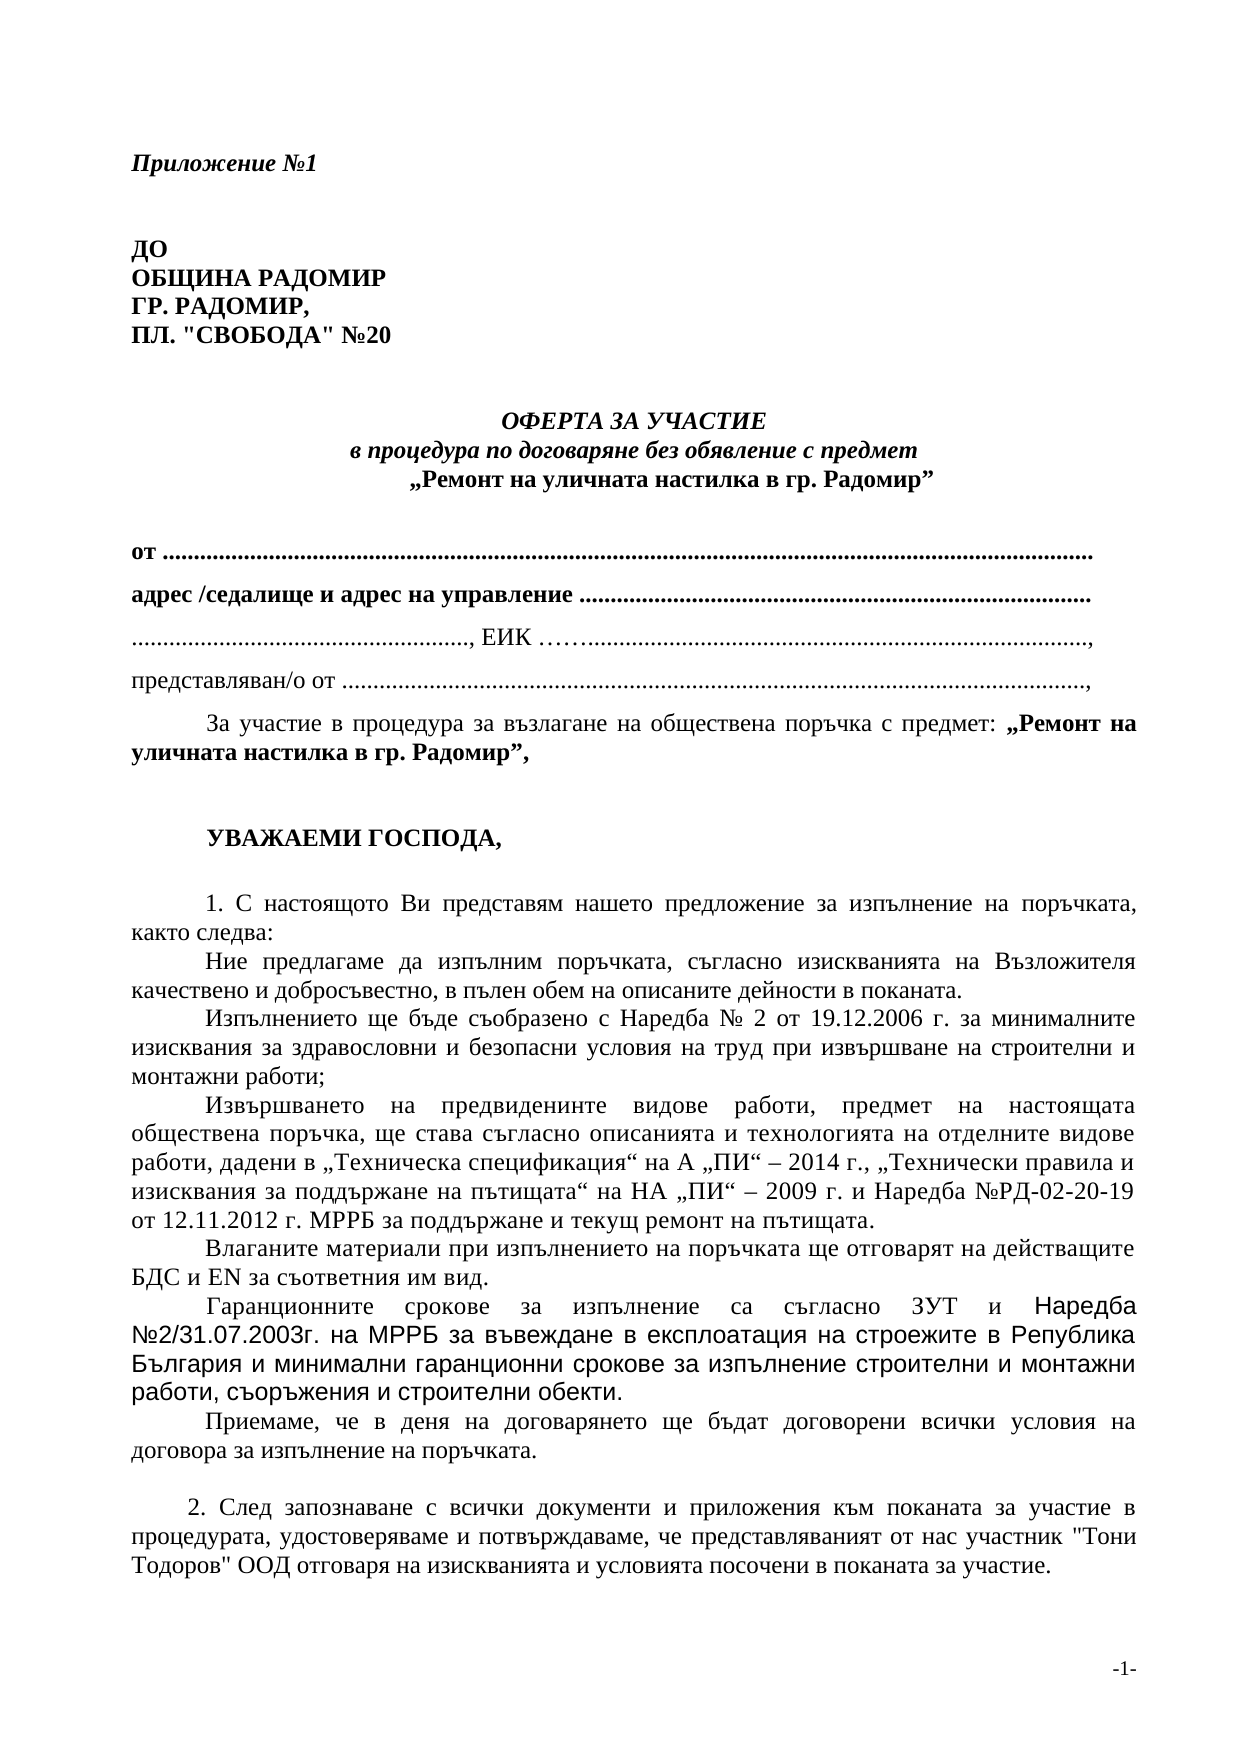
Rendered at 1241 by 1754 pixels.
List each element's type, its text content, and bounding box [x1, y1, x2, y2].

text Извършването на предвиденинте видове работи, предмет на настоящата обществена поръчка, ще става съгласно описанията и технологията на отделните видове работи, дадени в „Техническа спецификация“ на А „ПИ“ – 2014 г., „Технически правила и изисквания за поддържане на пътищата“ на НА „ПИ“ – 2009 г. и Наредба №РД-02-20-19 от 12.11.2012 г. МРРБ за поддържане и текущ ремонт на пътищата. [131, 1090, 1137, 1233]
text ОБЩИНА РАДОМИР [131, 263, 1137, 291]
text ПЛ. "СВОБОДА" №20 [131, 320, 1137, 349]
text Приложение №1 [131, 148, 1137, 176]
text Гаранционните срокове за изпълнение са съгласно ЗУТ и Наредба №2/31.07.2003г. на МРРБ за въвеждане в експлоатация на строежите в Република България и минимални гаранционни срокове за изпълнение строителни и монтажни работи, съоръжения и строителни обекти. [131, 1291, 1137, 1406]
text Ние предлагаме да изпълним поръчката, съгласно изискванията на Възложителя качествено и добросъвестно, в пълен обем на описаните дейности в поканата. [131, 946, 1137, 1003]
text ......................................................, ЕИК ……................................................................................, [131, 622, 1137, 651]
text Приемаме, че в деня на договарянето ще бъдат договорени всички условия на договора за изпълнение на поръчката. [131, 1406, 1137, 1463]
text За участие в процедура за възлагане на обществена поръчка с предмет: „Ремонт на уличната настилка в гр. Радомир”, [131, 708, 1137, 766]
text 2. След запознаване с всички документи и приложения към поканата за участие в процедурата, удостоверяваме и потвърждаваме, че представляваният от нас участник "Тони Тодоров" ООД отговаря на изискванията и условията посочени в поканата за участие. [131, 1492, 1137, 1578]
text Изпълнението ще бъде съобразено с Наредба № 2 от 19.12.2006 г. за минималните изисквания за здравословни и безопасни условия на труд при извършване на строителни и монтажни работи; [131, 1003, 1137, 1090]
text адрес /седалище и адрес на управление .................................................................................. [131, 579, 1137, 608]
text от ..................................................................................................................................................... [131, 536, 1137, 564]
text Влаганите материали при изпълнението на поръчката ще отговарят на действащите БДС и EN за съответния им вид. [131, 1233, 1137, 1291]
text ОФЕРТА ЗА УЧАСТИЕ [131, 406, 1137, 435]
text 1. С настоящото Ви представям нашето предложение за изпълнение на поръчката, както следва: [131, 888, 1137, 946]
text ГР. РАДОМИР, [131, 291, 1137, 320]
text УВАЖАЕМИ ГОСПОДА, [131, 823, 1137, 860]
text в процедура по договаряне без обявление с предмет [131, 435, 1137, 464]
text ДО [131, 234, 1137, 263]
text представляван/о от ......................................................................................................................., [131, 665, 1137, 694]
text „Ремонт на уличната настилка в гр. Радомир” [131, 464, 1137, 493]
